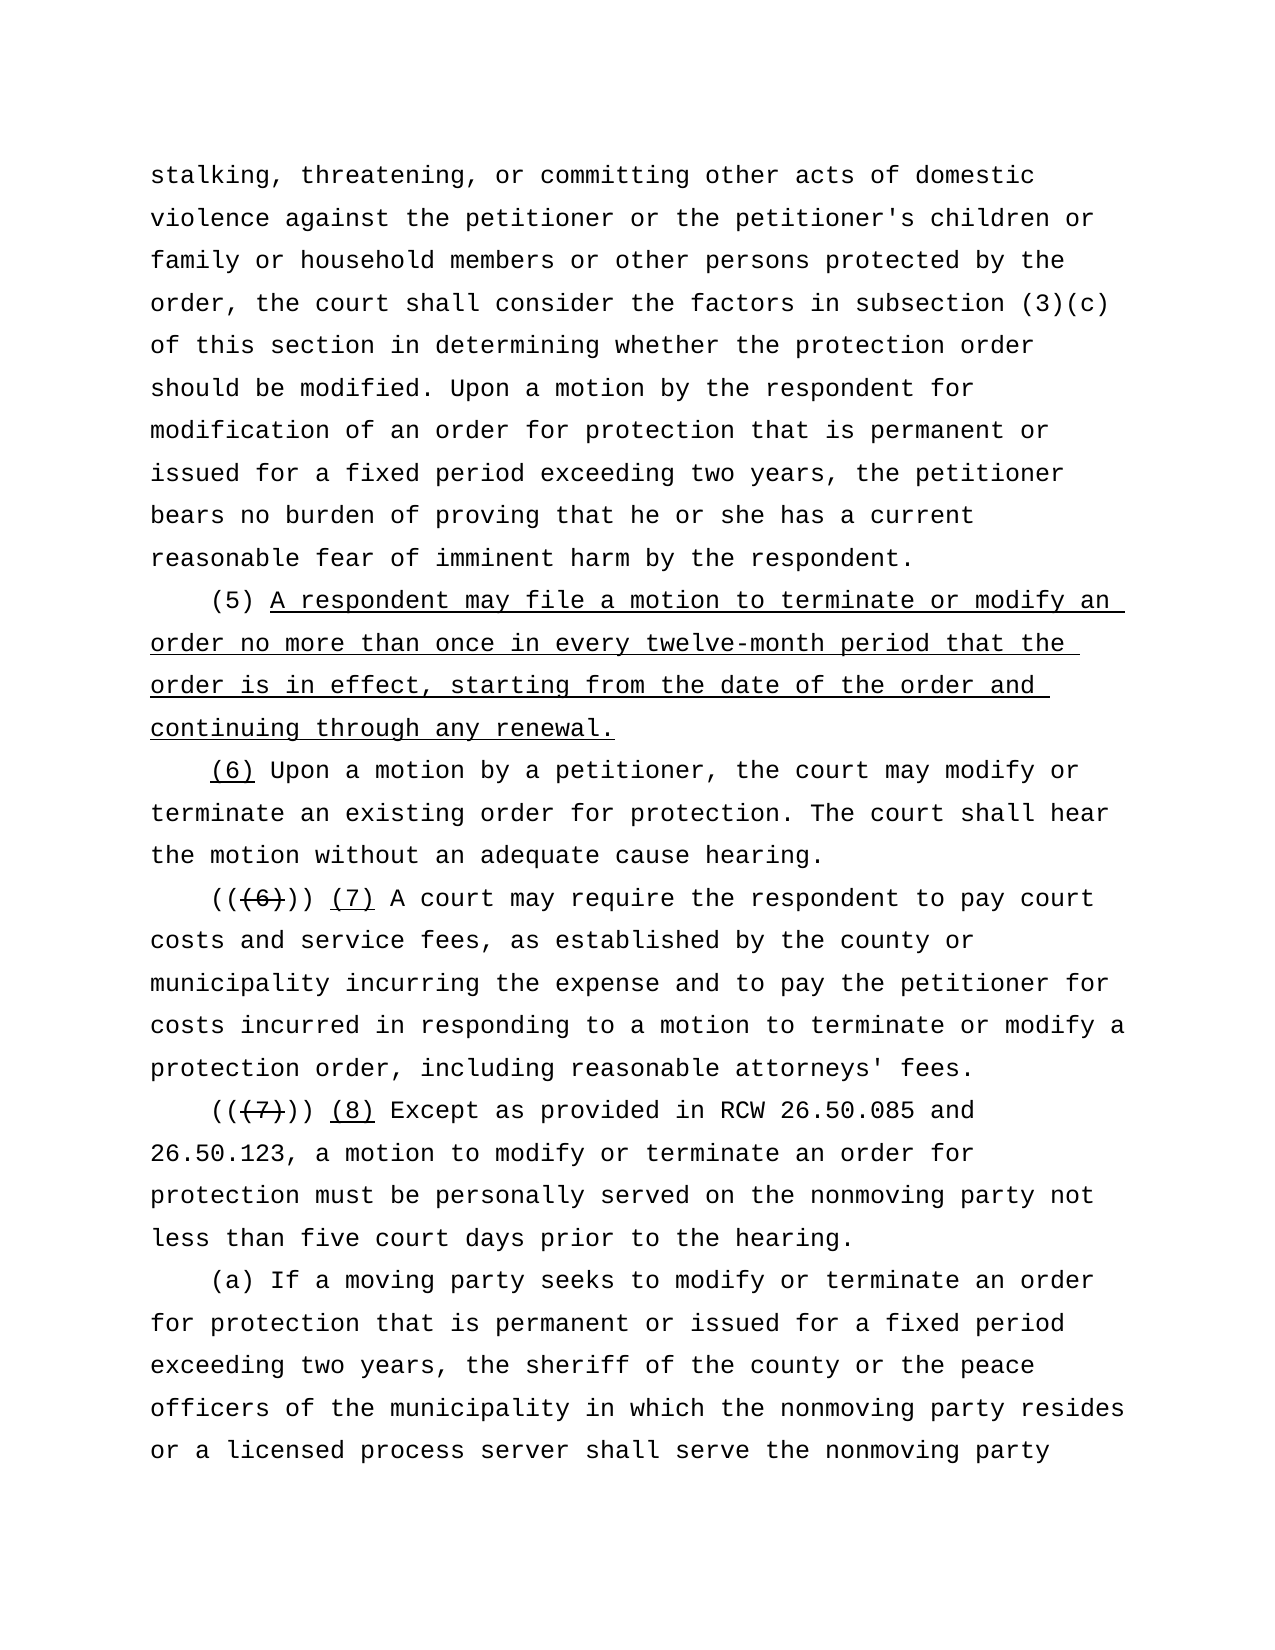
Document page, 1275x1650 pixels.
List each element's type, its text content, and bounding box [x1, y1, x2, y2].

text (((7))) (8) Except as provided in RCW 26.50.085 and 26.50.123, a motion to modify or terminate an order for protection must be personally served on the nonmoving party not less than five court days prior to the hearing. [150, 1085, 1125, 1255]
text (((6))) (7) A court may require the respondent to pay court costs and service fees, as established by the county or municipality incurring the expense and to pay the petitioner for costs incurred in responding to a motion to terminate or modify a protection order, including reasonable attorneys' fees. [150, 872, 1125, 1085]
text (5) A respondent may file a motion to terminate or modify an order no more than once in every twelve-month period that the order is in effect, starting from the date of the order and continuing through any renewal. [150, 575, 1125, 745]
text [150, 1255, 1125, 1467]
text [150, 150, 1125, 575]
text (6) Upon a motion by a petitioner, the court may modify or terminate an existing order for protection. The court shall hear the motion without an adequate cause hearing. [150, 745, 1125, 872]
